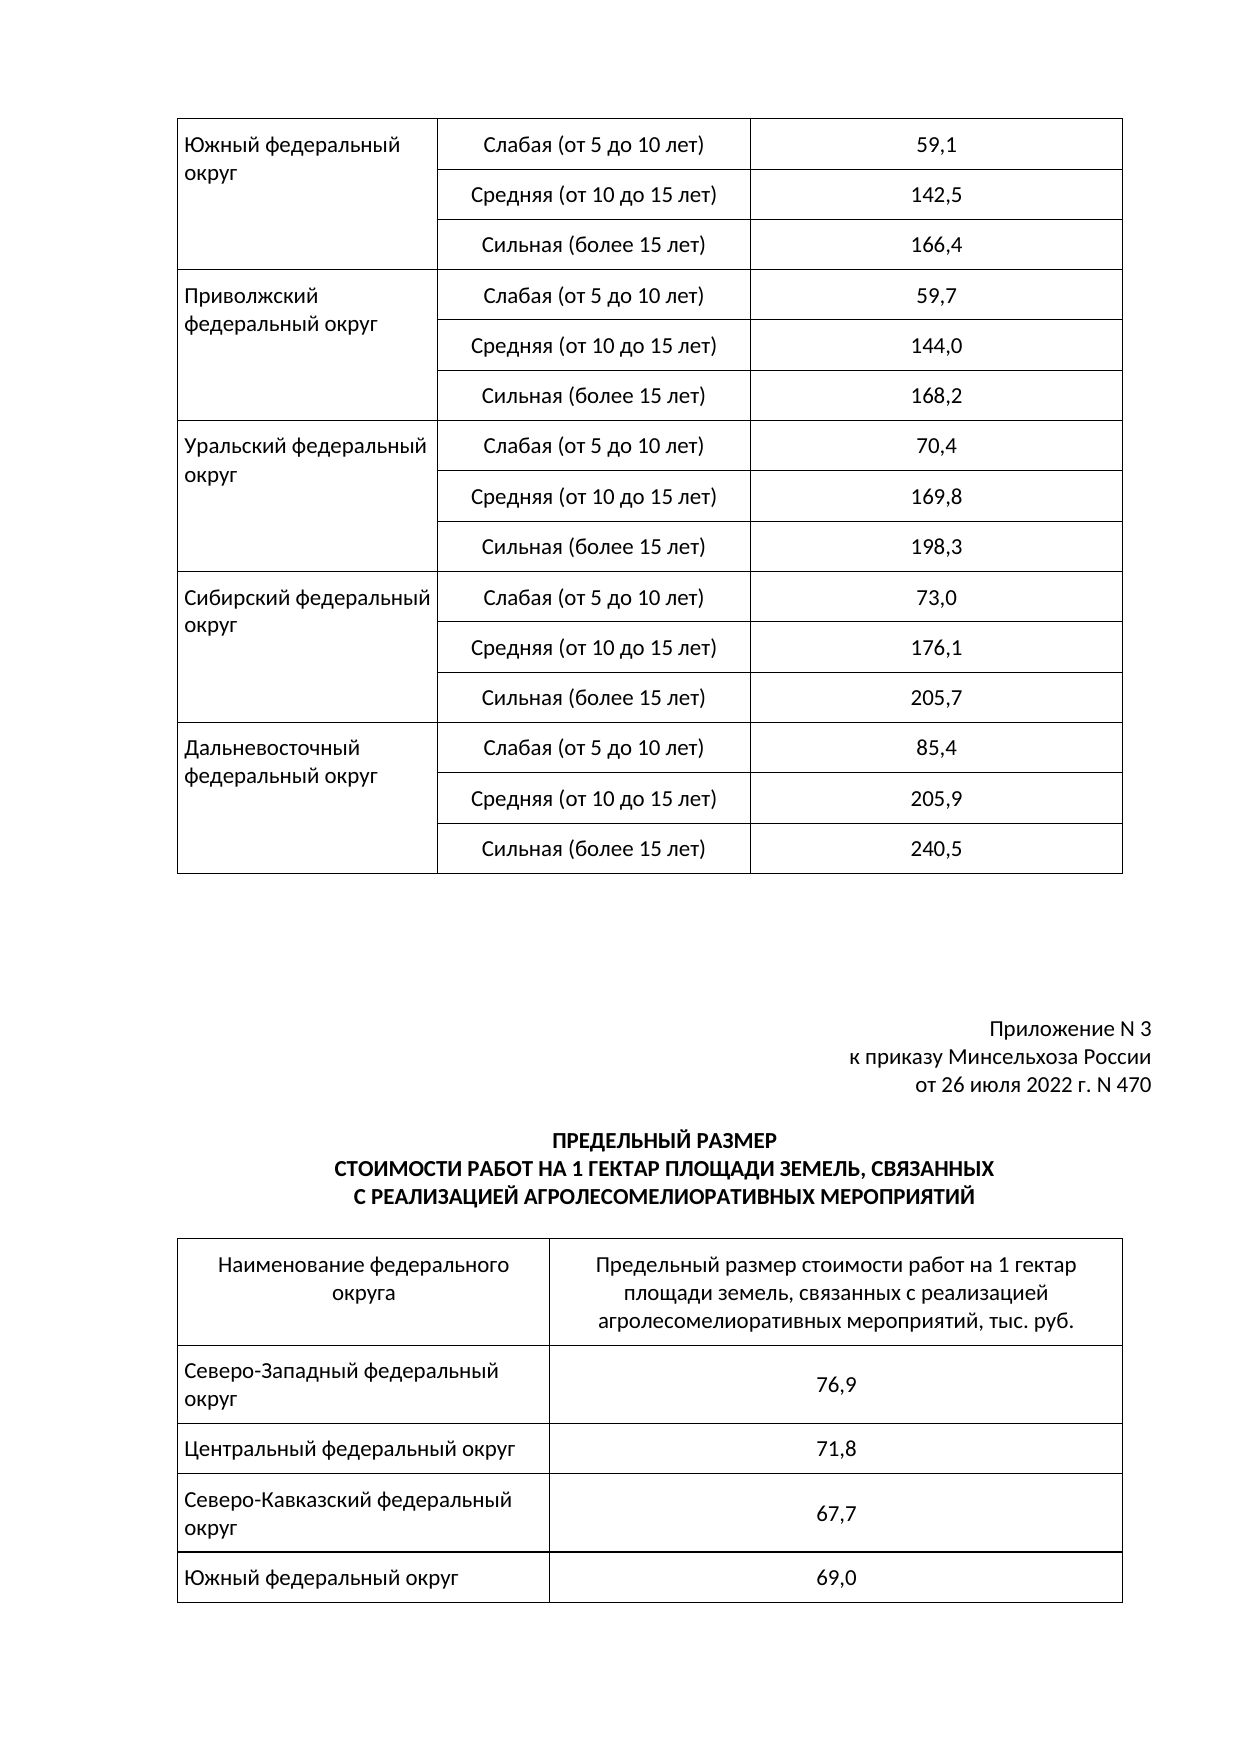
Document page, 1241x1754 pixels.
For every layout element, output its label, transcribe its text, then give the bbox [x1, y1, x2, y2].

table_cell 240,5 [751, 824, 1122, 873]
table_cell 76,9 [550, 1346, 1122, 1423]
table_cell Средняя (от 10 до 15 лет) [438, 170, 750, 219]
table_cell 142,5 [751, 170, 1122, 219]
text от 26 июля 2022 г. N 470 [177, 1070, 1152, 1098]
table_cell Слабая (от 5 до 10 лет) [438, 723, 750, 772]
table_cell Средняя (от 10 до 15 лет) [438, 622, 750, 672]
table_cell 166,4 [751, 220, 1122, 269]
table_cell Южный федеральный округ [178, 1553, 549, 1602]
table_cell Слабая (от 5 до 10 лет) [438, 119, 750, 168]
table_cell Средняя (от 10 до 15 лет) [438, 471, 750, 521]
table_cell 59,7 [751, 270, 1122, 319]
title СТОИМОСТИ РАБОТ НА 1 ГЕКТАР ПЛОЩАДИ ЗЕМЕЛЬ, СВЯЗАННЫХ [177, 1154, 1152, 1182]
table_cell 71,8 [550, 1424, 1122, 1473]
table_cell Слабая (от 5 до 10 лет) [438, 421, 750, 470]
text к приказу Минсельхоза России [177, 1042, 1152, 1070]
text Приложение N 3 [177, 1014, 1152, 1042]
table_header Наименование федерального округа [178, 1239, 549, 1344]
table_cell 205,7 [751, 673, 1122, 722]
table_cell 67,7 [550, 1474, 1122, 1551]
table_cell Сильная (более 15 лет) [438, 220, 750, 269]
table_cell Южный федеральный округ [178, 119, 437, 269]
table_cell Северо-Кавказский федеральный округ [178, 1474, 549, 1551]
table_cell 205,9 [751, 773, 1122, 822]
table_cell 144,0 [751, 320, 1122, 370]
table_cell Слабая (от 5 до 10 лет) [438, 572, 750, 621]
table_cell 198,3 [751, 522, 1122, 571]
table_cell Сильная (более 15 лет) [438, 522, 750, 571]
table_header Предельный размер стоимости работ на 1 гектар площади земель, связанных с реализацией агролесомелиоративных мероприятий, тыс. руб. [550, 1239, 1122, 1344]
table_cell Средняя (от 10 до 15 лет) [438, 773, 750, 822]
table_cell Сильная (более 15 лет) [438, 824, 750, 873]
title ПРЕДЕЛЬНЫЙ РАЗМЕР [177, 1126, 1152, 1154]
table_cell 85,4 [751, 723, 1122, 772]
table_cell 69,0 [550, 1553, 1122, 1602]
title С РЕАЛИЗАЦИЕЙ АГРОЛЕСОМЕЛИОРАТИВНЫХ МЕРОПРИЯТИЙ [177, 1182, 1152, 1210]
table_cell Северо-Западный федеральный округ [178, 1346, 549, 1423]
table_cell Слабая (от 5 до 10 лет) [438, 270, 750, 319]
table_cell Сильная (более 15 лет) [438, 673, 750, 722]
table_cell Приволжский федеральный округ [178, 270, 437, 420]
table_cell Сибирский федеральный округ [178, 572, 437, 722]
table_cell 73,0 [751, 572, 1122, 621]
table_cell 176,1 [751, 622, 1122, 672]
table_cell Дальневосточный федеральный округ [178, 723, 437, 873]
table_cell Средняя (от 10 до 15 лет) [438, 320, 750, 370]
table_cell 70,4 [751, 421, 1122, 470]
table_cell 59,1 [751, 119, 1122, 168]
table_cell Сильная (более 15 лет) [438, 371, 750, 420]
table_cell Уральский федеральный округ [178, 421, 437, 571]
table_cell 169,8 [751, 471, 1122, 521]
table_cell Центральный федеральный округ [178, 1424, 549, 1473]
table_cell 168,2 [751, 371, 1122, 420]
